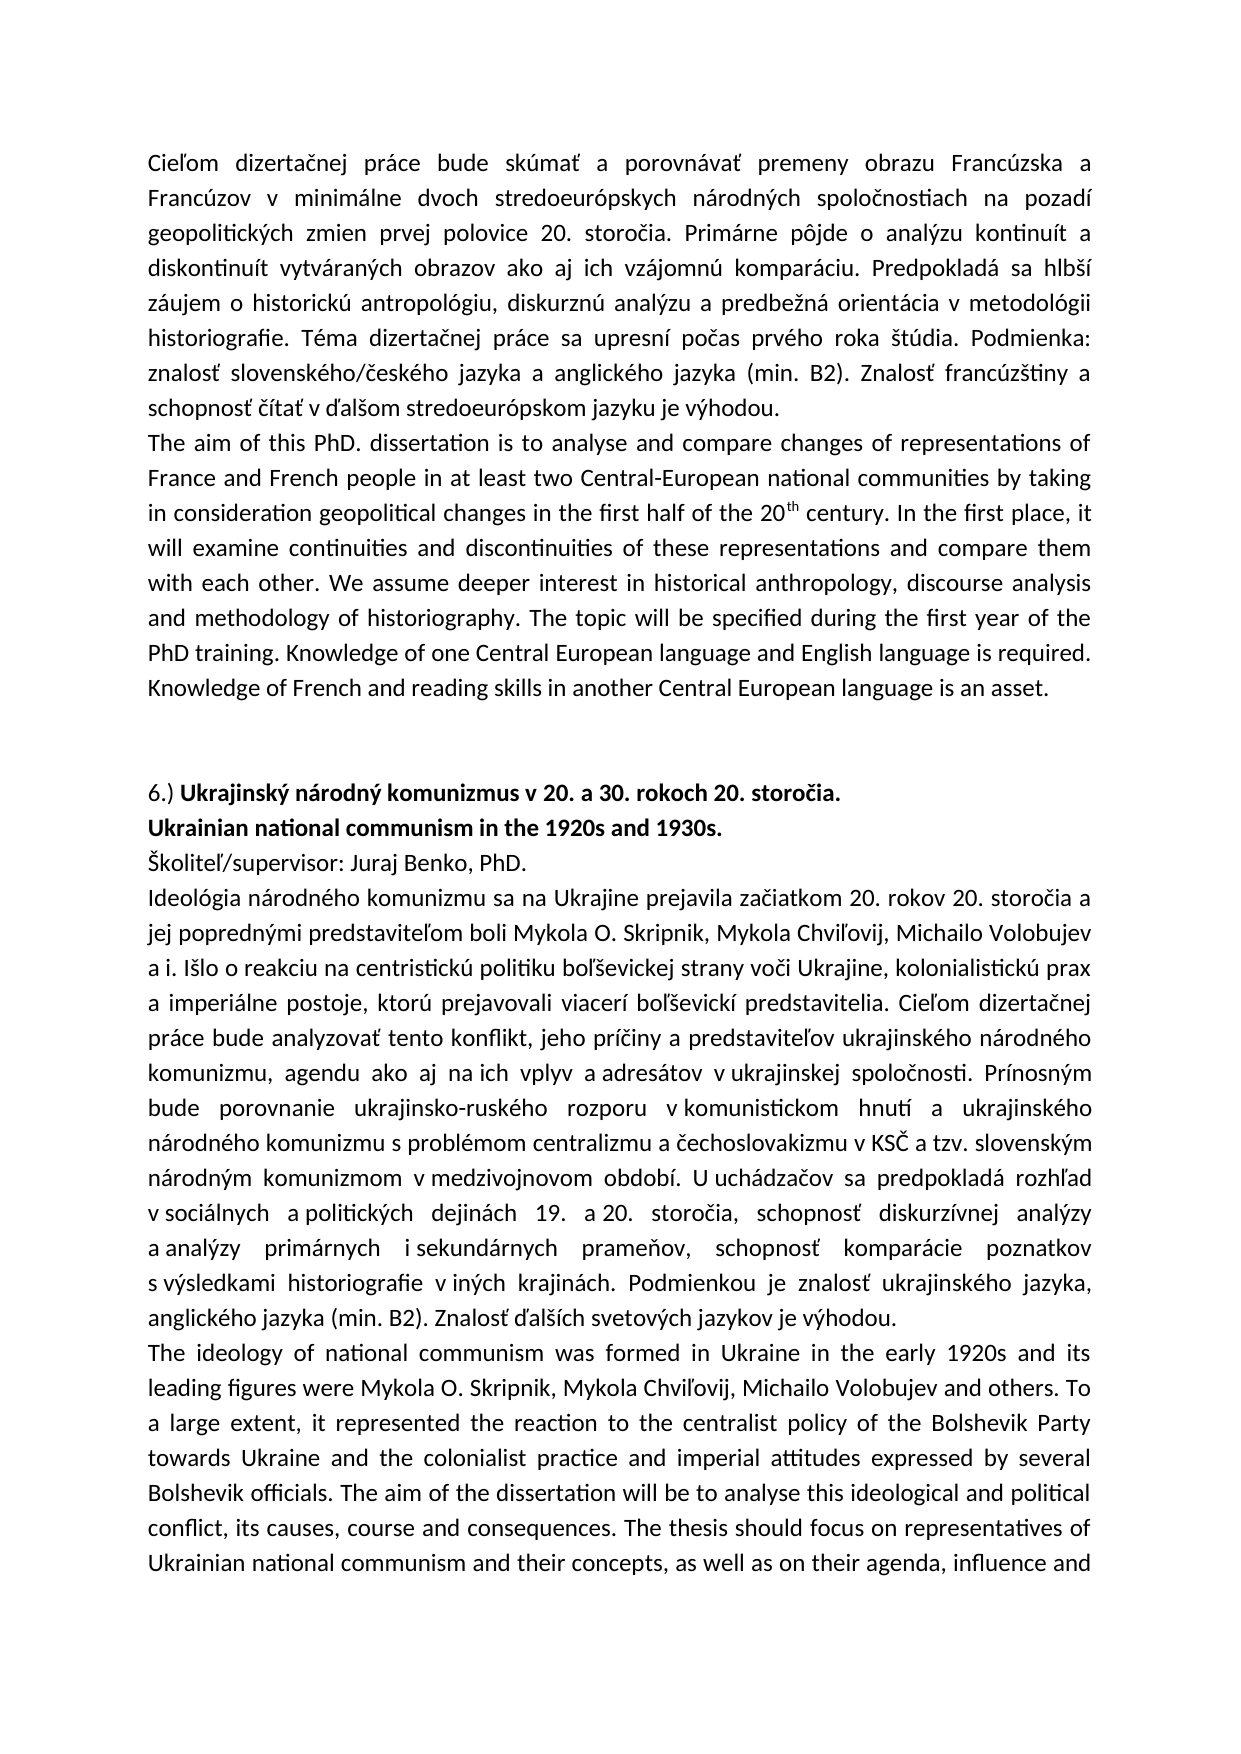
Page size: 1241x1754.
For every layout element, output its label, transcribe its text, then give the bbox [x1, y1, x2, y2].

text 6.) Ukrajinský národný komunizmus v 20. a 30. rokoch 20. storočia. [148, 778, 1093, 808]
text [148, 1338, 1093, 1578]
text Školiteľ/supervisor: Juraj Benko, PhD. [148, 848, 1093, 878]
text Ideológia národného komunizmu sa na Ukrajine prejavila začiatkom 20. rokov 20. storočia a jej poprednými predstaviteľom boli Mykola O. Skripnik, Mykola Chviľovij, Michailo Volobujev a i. Išlo o reakciu na centristickú politiku boľševickej strany voči Ukrajine, kolonialistickú prax a imperiálne postoje, ktorú prejavovali viacerí boľševickí predstavitelia. Cieľom dizertačnej práce bude analyzovať tento konflikt, jeho príčiny a predstaviteľov ukrajinského národného komunizmu, agendu ako aj na ich vplyv a adresátov v ukrajinskej spoločnosti. Prínosným bude porovnanie ukrajinsko-ruského rozporu v komunistickom hnutí a ukrajinského národného komunizmu s problémom centralizmu a čechoslovakizmu v KSČ a tzv. slovenským národným komunizmom v medzivojnovom období. U uchádzačov sa predpokladá rozhľad v sociálnych a politických dejinách 19. a 20. storočia, schopnosť diskurzívnej analýzy a analýzy primárnych i sekundárnych prameňov, schopnosť komparácie poznatkov s výsledkami historiografie v iných krajinách. Podmienkou je znalosť ukrajinského jazyka, anglického jazyka (min. B2). Znalosť ďalších svetových jazykov je výhodou. [148, 883, 1093, 1333]
text Cieľom dizertačnej práce bude skúmať a porovnávať premeny obrazu Francúzska a Francúzov v minimálne dvoch stredoeurópskych národných spoločnostiach na pozadí geopolitických zmien prvej polovice 20. storočia. Primárne pôjde o analýzu kontinuít a diskontinuít vytváraných obrazov ako aj ich vzájomnú komparáciu. Predpokladá sa hlbší záujem o historickú antropológiu, diskurznú analýzu a predbežná orientácia v metodológii historiografie. Téma dizertačnej práce sa upresní počas prvého roka štúdia. Podmienka: znalosť slovenského/českého jazyka a anglického jazyka (min. B2). Znalosť francúzštiny a schopnosť čítať v ďalšom stredoeurópskom jazyku je výhodou. [148, 148, 1093, 423]
text Ukrainian national communism in the 1920s and 1930s. [148, 813, 1093, 843]
text The aim of this PhD. dissertation is to analyse and compare changes of representations of France and French people in at least two Central-European national communities by taking in consideration geopolitical changes in the first half of the 20th century. In the first place, it will examine continuities and discontinuities of these representations and compare them with each other. We assume deeper interest in historical anthropology, discourse analysis and methodology of historiography. The topic will be specified during the first year of the PhD training. Knowledge of one Central European language and English language is required. Knowledge of French and reading skills in another Central European language is an asset. [148, 428, 1093, 703]
